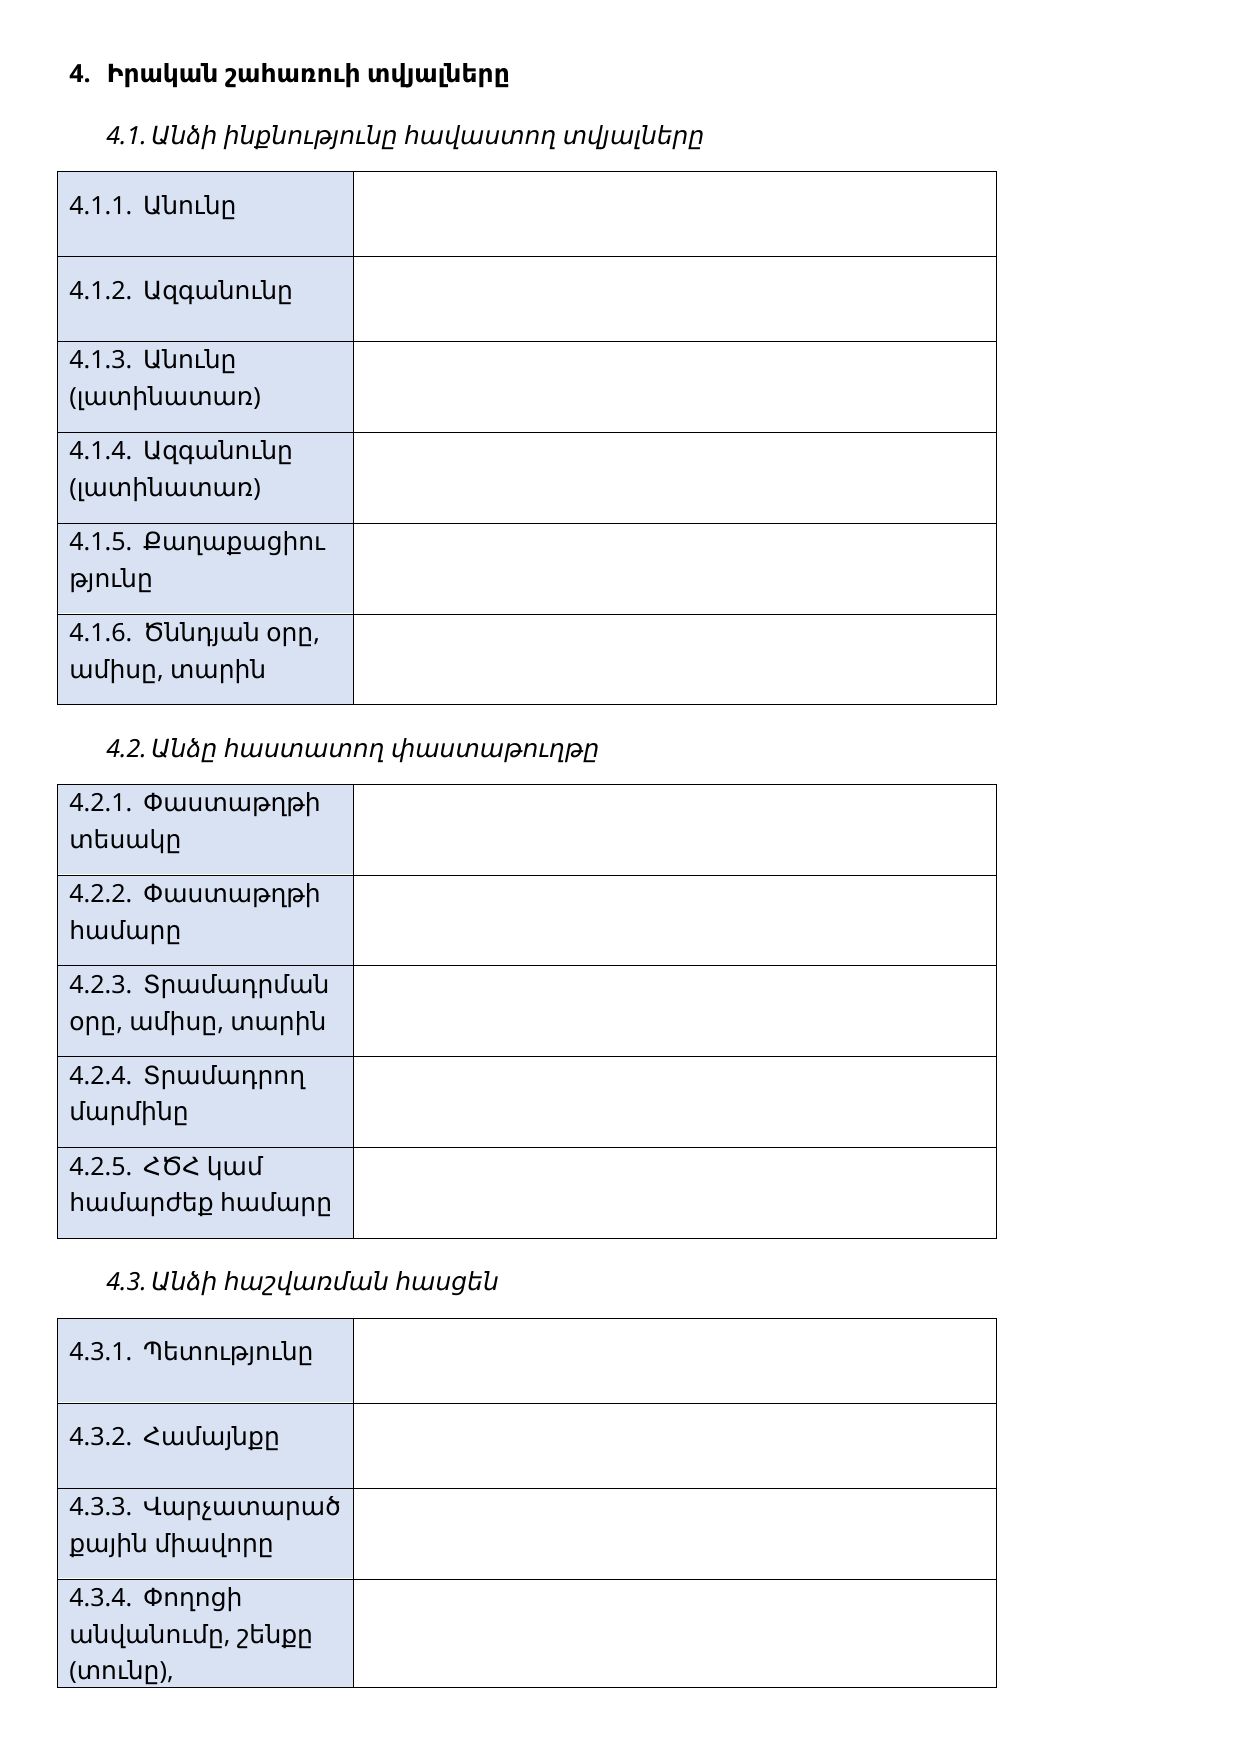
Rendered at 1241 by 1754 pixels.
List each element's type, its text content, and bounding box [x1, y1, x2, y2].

table_cell Ծննդյան օրը, ամիսը, տարին [58, 615, 353, 704]
table_cell [354, 257, 996, 341]
table_cell Վարչատարածքային միավորը [58, 1489, 353, 1578]
table_cell Ազգանունը (լատինատառ) [58, 433, 353, 523]
list Անձը հաստատող փաստաթուղթը [106, 730, 1152, 764]
table_cell Ազգանունը [58, 257, 353, 341]
table_header [354, 785, 996, 874]
table_cell ՀԾՀ կամ համարժեք համարը [58, 1148, 353, 1238]
table_header Փաստաթղթի տեսակը [58, 785, 353, 874]
table_cell [354, 1404, 996, 1488]
table_cell [354, 1148, 996, 1238]
table_cell [354, 1057, 996, 1147]
table_header Անունը [58, 172, 353, 256]
table_cell [354, 1489, 996, 1578]
list Անձի ինքնությունը հավաստող տվյալները [106, 117, 1152, 151]
table_cell [354, 966, 996, 1056]
table_cell [354, 876, 996, 965]
table_cell Փաստաթղթի համարը [58, 876, 353, 965]
table_cell Անունը (լատինատառ) [58, 342, 353, 432]
table_cell Տրամադրման օրը, ամիսը, տարին [58, 966, 353, 1056]
table_cell [354, 433, 996, 523]
table_cell Համայնքը [58, 1404, 353, 1488]
table_cell [354, 1580, 996, 1687]
table_cell [354, 342, 996, 432]
table_cell Քաղաքացիությունը [58, 524, 353, 613]
list Անձի հաշվառման հասցեն [106, 1264, 1152, 1298]
table_cell Տրամադրող մարմինը [58, 1057, 353, 1147]
list Իրական շահառուի տվյալները [69, 56, 1152, 89]
table_header [354, 1319, 996, 1402]
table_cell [58, 1580, 353, 1687]
table_cell [354, 524, 996, 613]
table_header Պետությունը [58, 1319, 353, 1402]
table_header [354, 172, 996, 256]
table_cell [354, 615, 996, 704]
